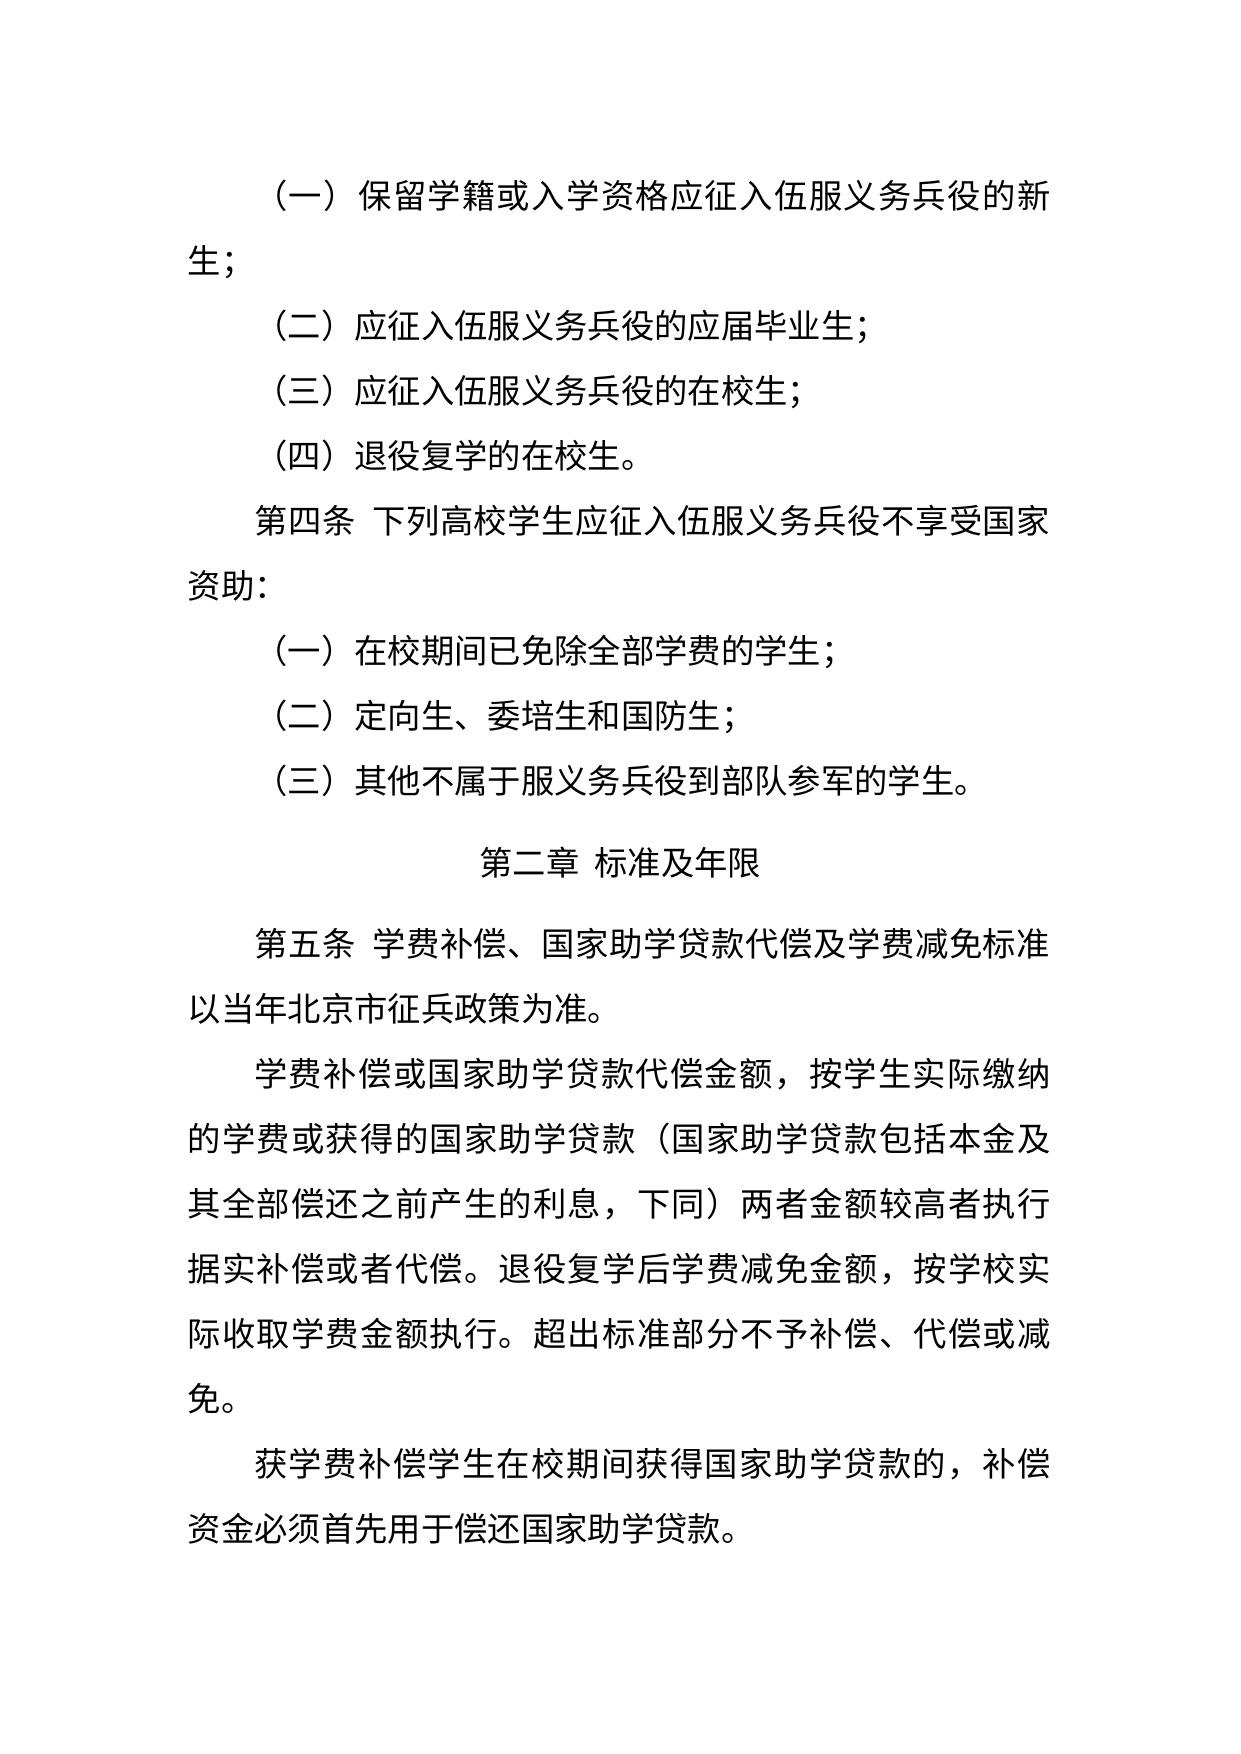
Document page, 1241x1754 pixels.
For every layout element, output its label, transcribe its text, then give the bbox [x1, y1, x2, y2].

text （一）在校期间已免除全部学费的学生； [187, 617, 1053, 682]
text （二）应征入伍服义务兵役的应届毕业生； [187, 292, 1053, 357]
text （一）保留学籍或入学资格应征入伍服义务兵役的新生； [187, 162, 1053, 292]
text 第二章 标准及年限 [187, 828, 1053, 893]
text 第五条 学费补偿、国家助学贷款代偿及学费减免标准，以当年北京市征兵政策为准。 [187, 909, 1053, 1039]
text （四）退役复学的在校生。 [187, 422, 1053, 487]
text 第四条 下列高校学生应征入伍服义务兵役不享受国家资助： [187, 487, 1053, 617]
text 获学费补偿学生在校期间获得国家助学贷款的，补偿资金必须首先用于偿还国家助学贷款。 [187, 1429, 1053, 1559]
text （三）应征入伍服义务兵役的在校生； [187, 357, 1053, 422]
text （三）其他不属于服义务兵役到部队参军的学生。 [187, 747, 1053, 812]
text （二）定向生、委培生和国防生； [187, 682, 1053, 747]
text 学费补偿或国家助学贷款代偿金额，按学生实际缴纳的学费或获得的国家助学贷款（国家助学贷款包括本金及其全部偿还之前产生的利息，下同）两者金额较高者执行，据实补偿或者代偿。退役复学后学费减免金额，按学校实际收取学费金额执行。超出标准部分不予补偿、代偿或减免。 [187, 1039, 1053, 1429]
